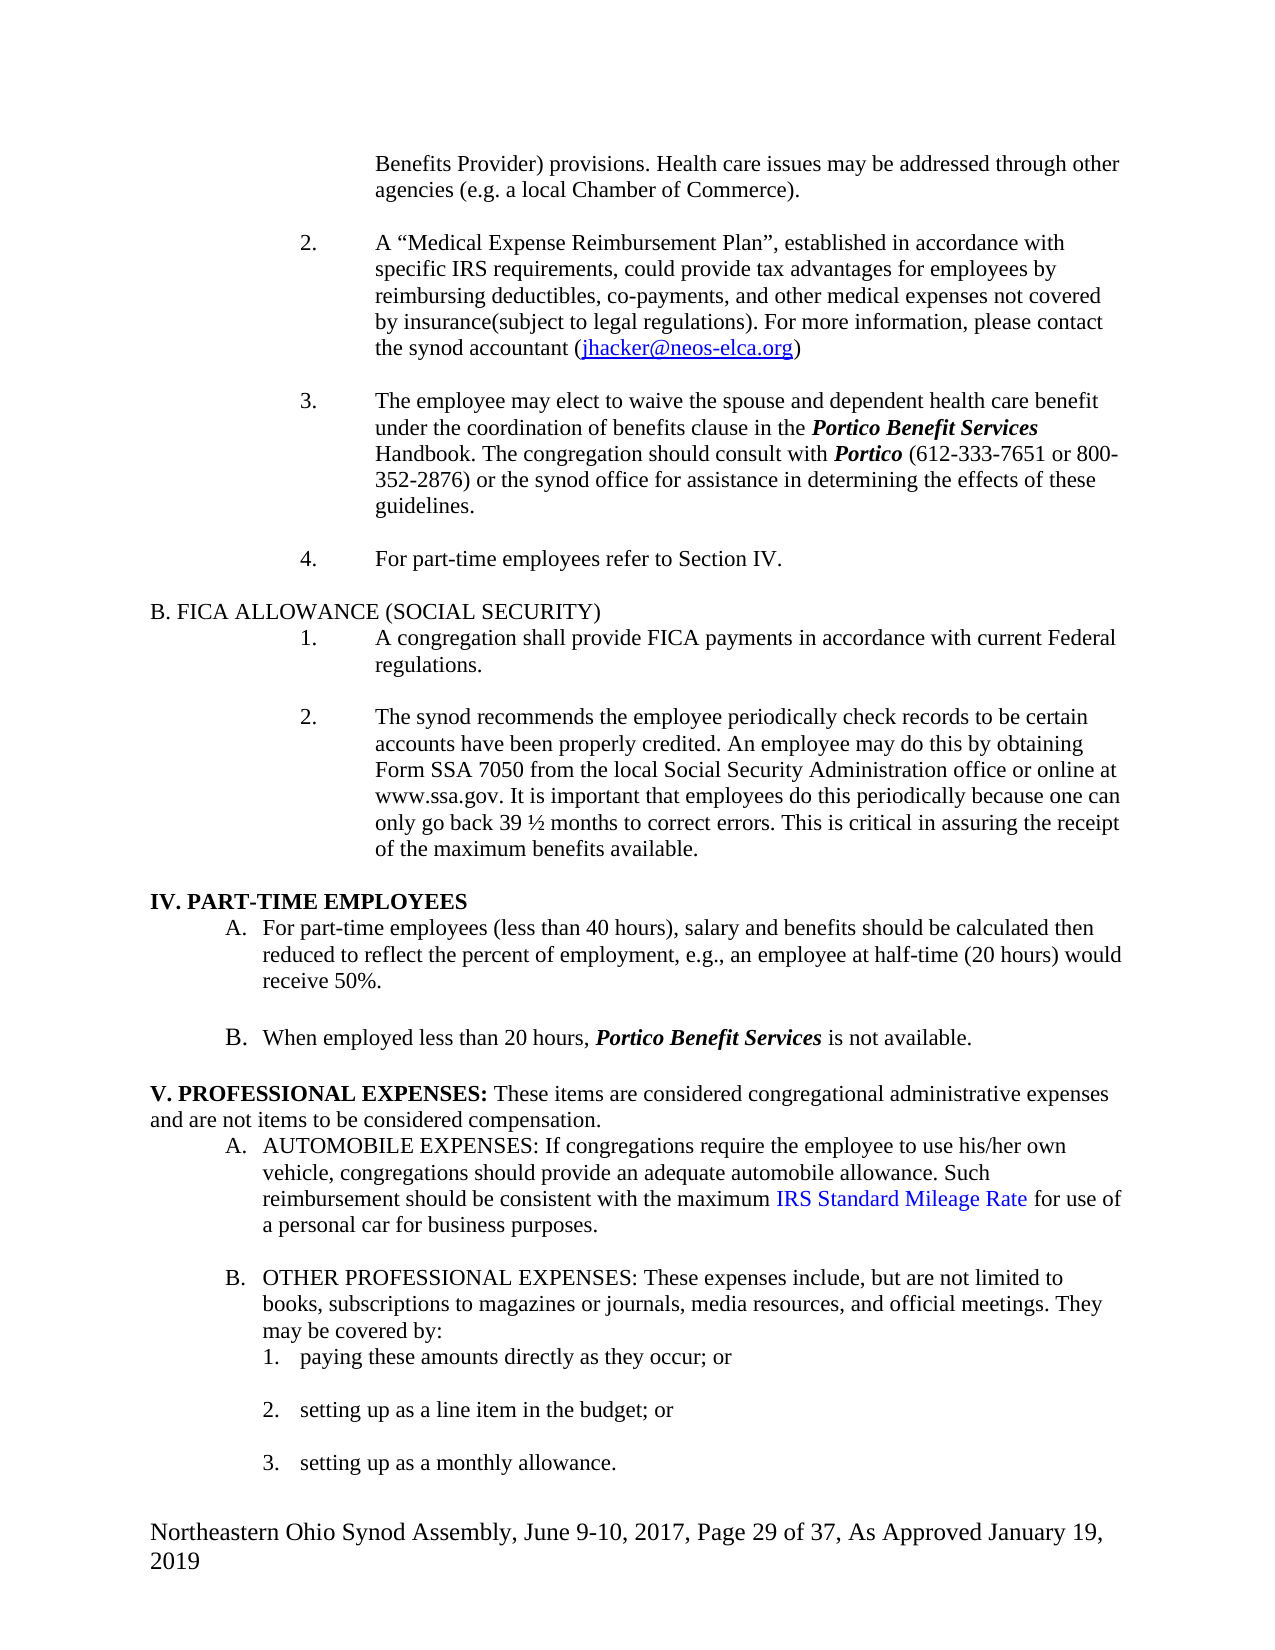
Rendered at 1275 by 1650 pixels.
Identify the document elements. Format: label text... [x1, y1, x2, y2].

text and are not items to be considered compensation. [150, 1106, 1125, 1132]
list AUTOMOBILE EXPENSES: If congregations require the employee to use his/her own vehicle, congregations should provide an adequate automobile allowance. Such reimbursement should be consistent with the maximum IRS Standard Mileage Rate for use of a personal car for business purposes. [225, 1132, 1125, 1238]
text IV. PART-TIME EMPLOYEES [150, 888, 1125, 914]
text 2. A “Medical Expense Reimbursement Plan”, established in accordance with specific IRS requirements, could provide tax advantages for employees by reimbursing deductibles, co-payments, and other medical expenses not covered by insurance(subject to legal regulations). For more information, please contact the synod accountant (jhacker@neos-elca.org) [300, 229, 1125, 361]
text 4. For part-time employees refer to Section IV. [300, 545, 1125, 572]
list When employed less than 20 hours, Portico Benefit Services is not available. [225, 1022, 1125, 1051]
text 1. A congregation shall provide FICA payments in accordance with current Federal regulations. [300, 624, 1125, 677]
text 1. paying these amounts directly as they occur; or [187, 1343, 1125, 1369]
text B. FICA ALLOWANCE (SOCIAL SECURITY) [150, 598, 1125, 624]
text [300, 150, 1125, 203]
text 3. setting up as a monthly allowance. [187, 1448, 1125, 1475]
list OTHER PROFESSIONAL EXPENSES: These expenses include, but are not limited to books, subscriptions to magazines or journals, media resources, and official meetings. They may be covered by: [225, 1264, 1125, 1343]
text V. PROFESSIONAL EXPENSES: These items are considered congregational administrative expenses [150, 1079, 1125, 1106]
text 3. The employee may elect to waive the spouse and dependent health care benefit under the coordination of benefits clause in the Portico Benefit Services Handbook. The congregation should consult with Portico (612-333-7651 or 800-352-2876) or the synod office for assistance in determining the effects of these guidelines. [300, 387, 1125, 519]
text 2. setting up as a line item in the budget; or [187, 1396, 1125, 1422]
list For part-time employees (less than 40 hours), salary and benefits should be calculated then reduced to reflect the percent of employment, e.g., an employee at half-time (20 hours) would receive 50%. [225, 914, 1125, 993]
text 2. The synod recommends the employee periodically check records to be certain accounts have been properly credited. An employee may do this by obtaining Form SSA 7050 from the local Social Security Administration office or online at www.ssa.gov. It is important that employees do this periodically because one can only go back 39 ½ months to correct errors. This is critical in assuring the receipt of the maximum benefits available. [300, 703, 1125, 862]
